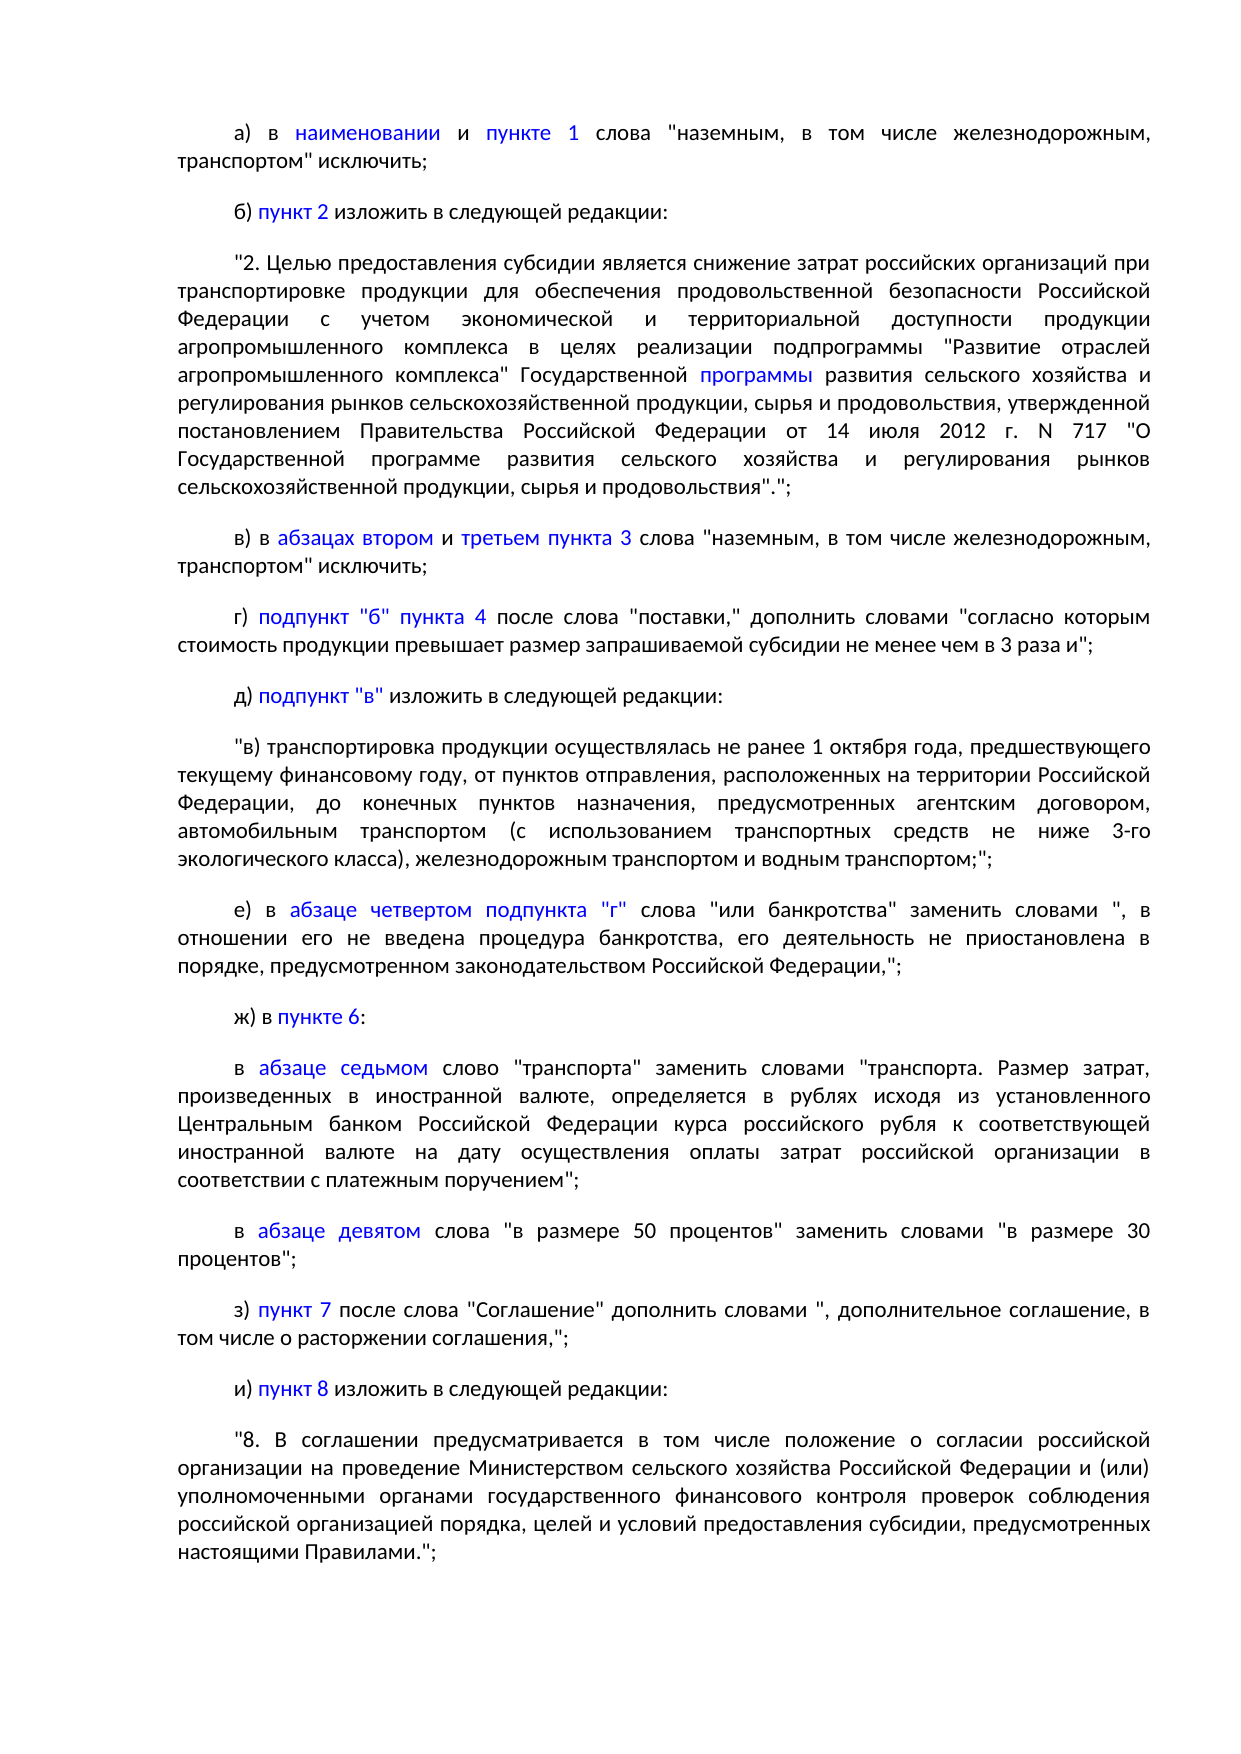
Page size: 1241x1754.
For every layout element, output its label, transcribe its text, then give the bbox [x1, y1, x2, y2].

text г) подпункт "б" пункта 4 после слова "поставки," дополнить словами "согласно которым стоимость продукции превышает размер запрашиваемой субсидии не менее чем в 3 раза и"; [177, 602, 1152, 658]
text б) пункт 2 изложить в следующей редакции: [177, 197, 1152, 225]
text "в) транспортировка продукции осуществлялась не ранее 1 октября года, предшествующего текущему финансовому году, от пунктов отправления, расположенных на территории Российской Федерации, до конечных пунктов назначения, предусмотренных агентским договором, автомобильным транспортом (с использованием транспортных средств не ниже 3-го экологического класса), железнодорожным транспортом и водным транспортом;"; [177, 732, 1152, 872]
text "2. Целью предоставления субсидии является снижение затрат российских организаций при транспортировке продукции для обеспечения продовольственной безопасности Российской Федерации с учетом экономической и территориальной доступности продукции агропромышленного комплекса в целях реализации подпрограммы "Развитие отраслей агропромышленного комплекса" Государственной программы развития сельского хозяйства и регулирования рынков сельскохозяйственной продукции, сырья и продовольствия, утвержденной постановлением Правительства Российской Федерации от 14 июля 2012 г. N 717 "О Государственной программе развития сельского хозяйства и регулирования рынков сельскохозяйственной продукции, сырья и продовольствия"."; [177, 248, 1152, 500]
text и) пункт 8 изложить в следующей редакции: [177, 1374, 1152, 1402]
text ж) в пункте 6: [177, 1002, 1152, 1030]
text а) в наименовании и пункте 1 слова "наземным, в том числе железнодорожным, транспортом" исключить; [177, 118, 1152, 174]
text е) в абзаце четвертом подпункта "г" слова "или банкротства" заменить словами ", в отношении его не введена процедура банкротства, его деятельность не приостановлена в порядке, предусмотренном законодательством Российской Федерации,"; [177, 895, 1152, 979]
text д) подпункт "в" изложить в следующей редакции: [177, 681, 1152, 709]
text в абзаце девятом слова "в размере 50 процентов" заменить словами "в размере 30 процентов"; [177, 1216, 1152, 1272]
text з) пункт 7 после слова "Соглашение" дополнить словами ", дополнительное соглашение, в том числе о расторжении соглашения,"; [177, 1295, 1152, 1351]
text в абзаце седьмом слово "транспорта" заменить словами "транспорта. Размер затрат, произведенных в иностранной валюте, определяется в рублях исходя из установленного Центральным банком Российской Федерации курса российского рубля к соответствующей иностранной валюте на дату осуществления оплаты затрат российской организации в соответствии с платежным поручением"; [177, 1053, 1152, 1193]
text "8. В соглашении предусматривается в том числе положение о согласии российской организации на проведение Министерством сельского хозяйства Российской Федерации и (или) уполномоченными органами государственного финансового контроля проверок соблюдения российской организацией порядка, целей и условий предоставления субсидии, предусмотренных настоящими Правилами."; [177, 1425, 1152, 1565]
text в) в абзацах втором и третьем пункта 3 слова "наземным, в том числе железнодорожным, транспортом" исключить; [177, 523, 1152, 579]
